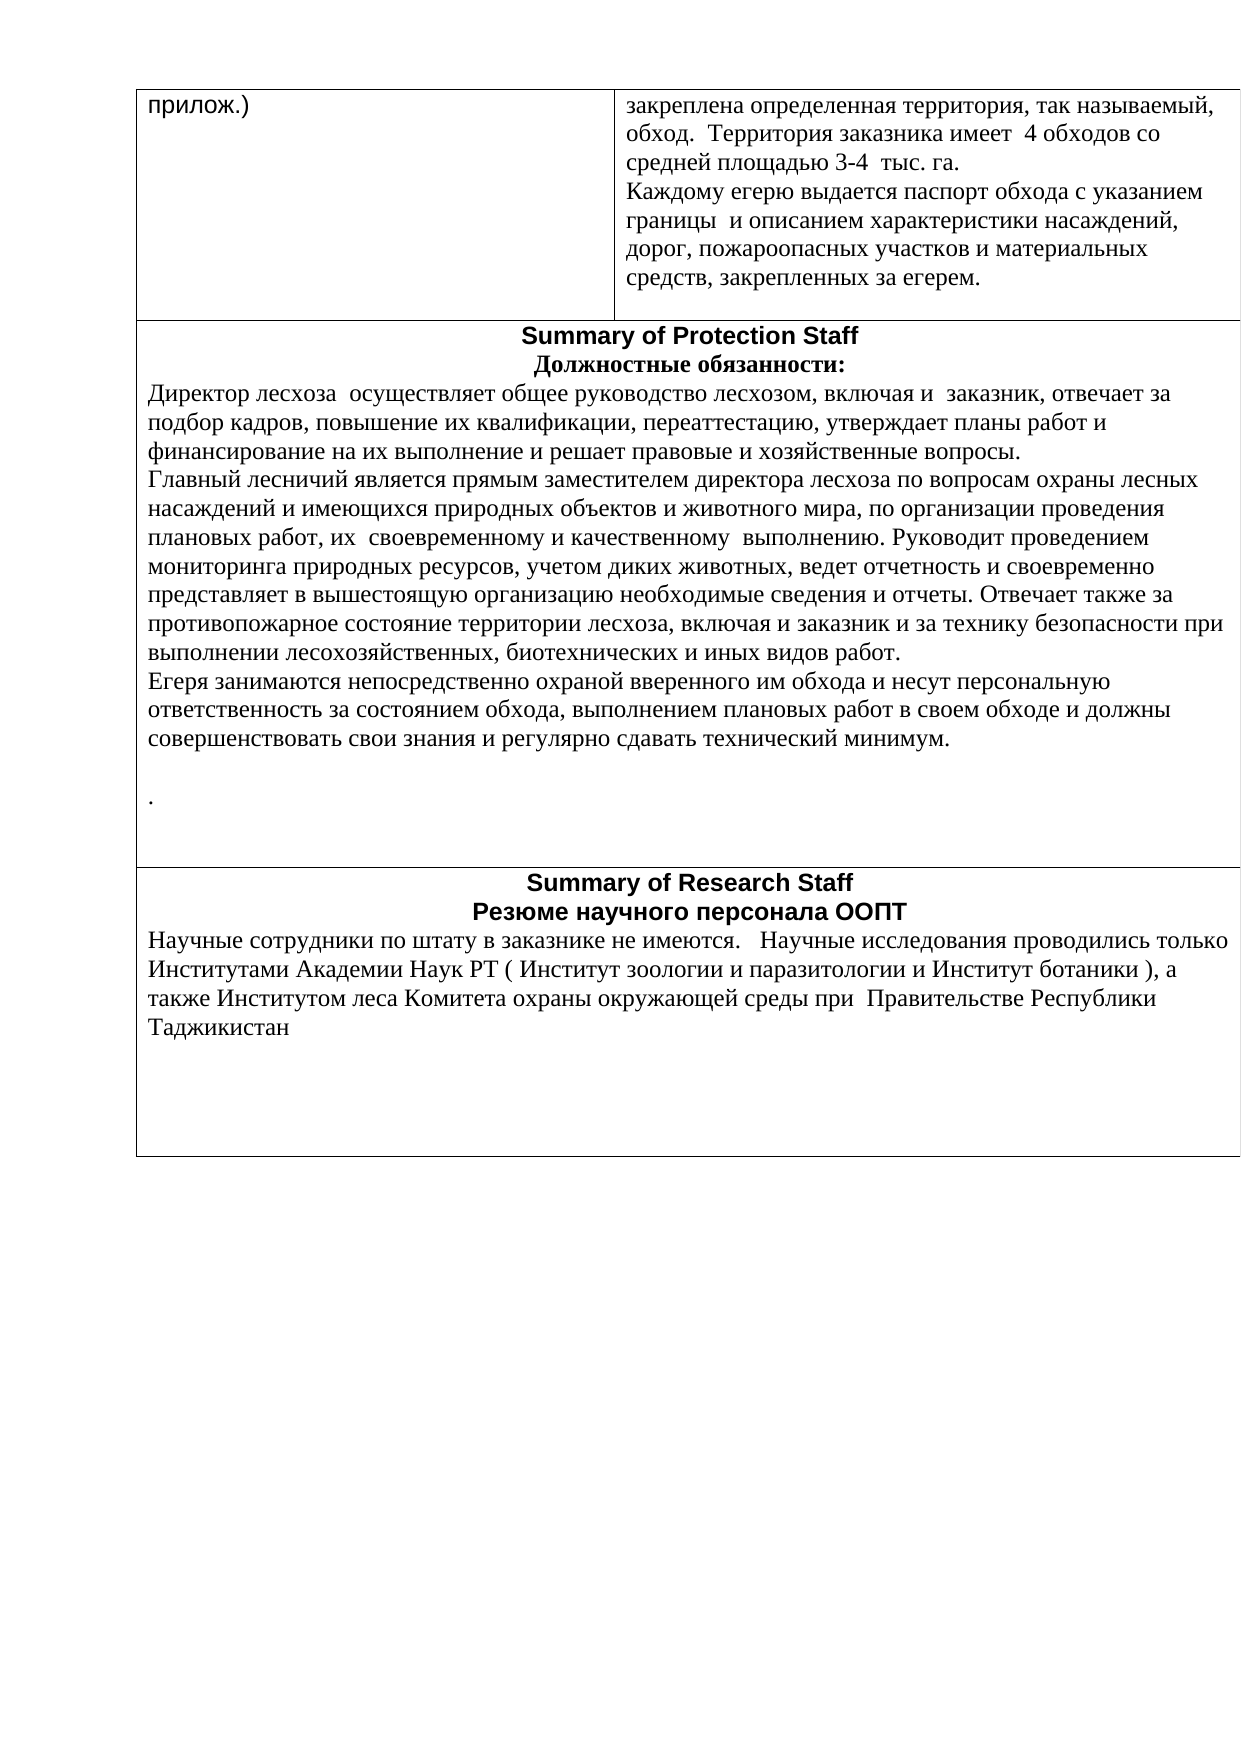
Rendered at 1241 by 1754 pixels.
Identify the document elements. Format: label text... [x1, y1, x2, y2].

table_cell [615, 90, 1240, 320]
table_cell Summary of Research Staff Резюме научного персонала ООПТ Научные сотрудники по штату в заказнике не имеются. Научные исследования проводились только Институтами Академии Наук РТ ( Институт зоологии и паразитологии и Институт ботаники ), а также Институтом леса Комитета охраны окружающей среды при Правительстве Республики Таджикистан [137, 868, 1240, 1156]
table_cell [137, 90, 614, 320]
table_cell Summary of Protection Staff Должностные обязанности: Директор лесхоза осуществляет общее руководство лесхозом, включая и заказник, отвечает за подбор кадров, повышение их квалификации, переаттестацию, утверждает планы работ и финансирование на их выполнение и решает правовые и хозяйственные вопросы. Главный лесничий является прямым заместителем директора лесхоза по вопросам охраны лесных насаждений и имеющихся природных объектов и животного мира, по организации проведения плановых работ, их своевременному и качественному выполнению. Руководит проведением мониторинга природных ресурсов, учетом диких животных, ведет отчетность и своевременно представляет в вышестоящую организацию необходимые сведения и отчеты. Отвечает также за противопожарное состояние территории лесхоза, включая и заказник и за технику безопасности при выполнении лесохозяйственных, биотехнических и иных видов работ. Егеря занимаются непосредственно охраной вверенного им обхода и несут персональную ответственность за состоянием обхода, выполнением плановых работ в своем обходе и должны совершенствовать свои знания и регулярно сдавать технический минимум. . [137, 321, 1240, 867]
